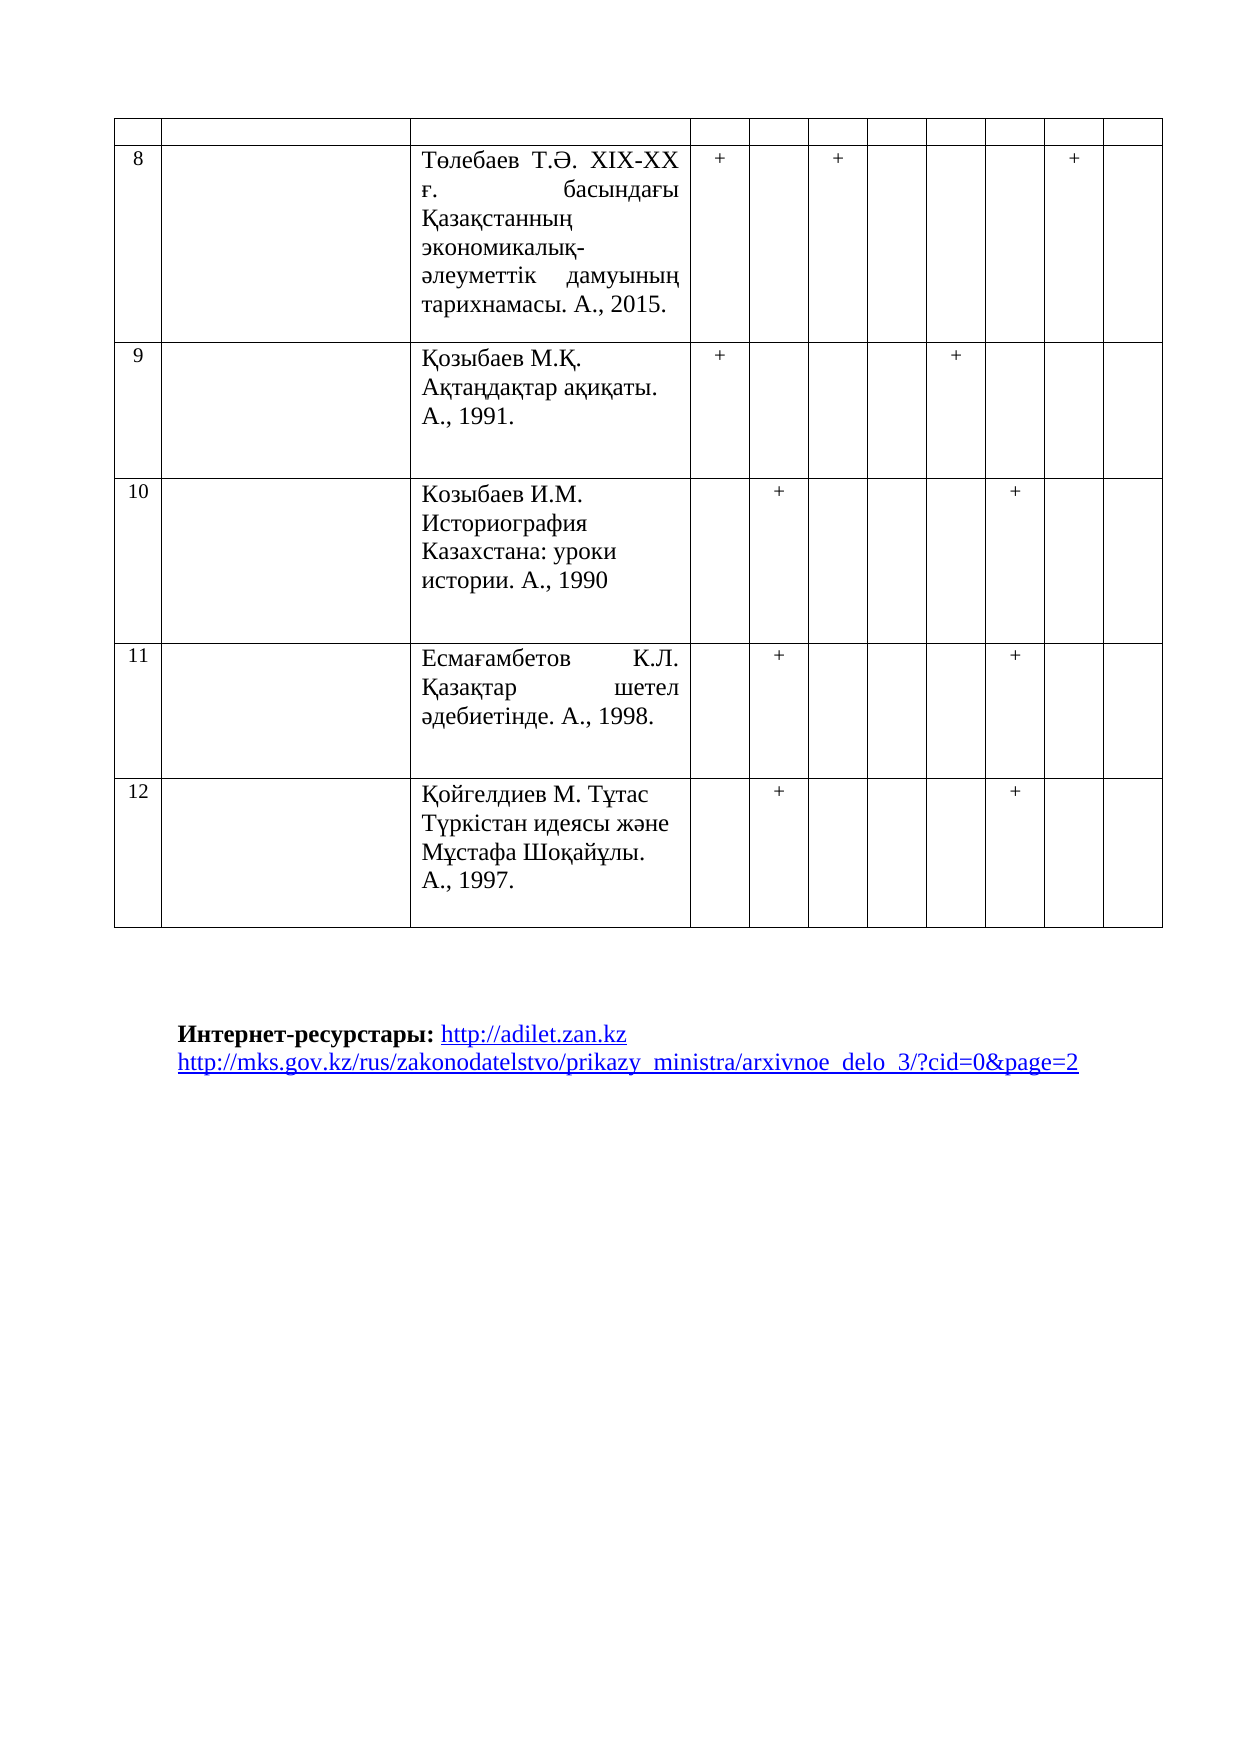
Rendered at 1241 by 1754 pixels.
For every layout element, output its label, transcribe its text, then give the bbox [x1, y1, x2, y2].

table_cell + [691, 119, 749, 144]
table_cell + [868, 119, 926, 144]
table_cell [986, 343, 1044, 478]
table_cell [868, 479, 926, 642]
table_cell + [1045, 146, 1103, 342]
table_cell Қойгелдиев М. Тұтас Түркістан идеясы және Мұстафа Шоқайұлы. А., 1997. [411, 779, 690, 927]
table_cell 11 [115, 644, 161, 778]
table_cell [1104, 343, 1162, 478]
table_cell [1104, 119, 1162, 144]
table_cell [1045, 779, 1103, 927]
table_cell [162, 479, 410, 642]
table_cell + [691, 343, 749, 478]
table_cell Козыбаев И.М. Историография Казахстана: уроки истории. А., 1990 [411, 479, 690, 642]
table_cell + [809, 146, 867, 342]
table_cell [162, 343, 410, 478]
table_cell 10 [115, 479, 161, 642]
table_cell 8 [115, 146, 161, 342]
table_cell [1045, 479, 1103, 642]
table_cell 9 [115, 343, 161, 478]
table_cell + [750, 644, 808, 778]
table_cell [162, 146, 410, 342]
table_cell [691, 479, 749, 642]
table_cell [809, 343, 867, 478]
table_cell [691, 779, 749, 927]
table_cell [868, 644, 926, 778]
table_cell [750, 119, 808, 144]
text Интернет-ресурстары: http://adilet.zan.kz [177, 1019, 1152, 1047]
table_cell [1045, 644, 1103, 778]
table_cell [986, 119, 1044, 144]
table_cell [162, 779, 410, 927]
table_cell + [986, 479, 1044, 642]
table_cell [750, 343, 808, 478]
table_cell + [986, 644, 1044, 778]
table_cell [927, 779, 985, 927]
table_cell [927, 119, 985, 144]
table_cell [691, 644, 749, 778]
table_cell [809, 779, 867, 927]
table_cell [986, 146, 1044, 342]
table_cell 12 [115, 779, 161, 927]
table_cell Қозыбаев М.Қ. Ақтаңдақтар ақиқаты. А., 1991. [411, 343, 690, 478]
table_cell + [750, 479, 808, 642]
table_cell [411, 119, 690, 144]
table_cell [1104, 146, 1162, 342]
table_cell [1104, 779, 1162, 927]
table_cell [868, 146, 926, 342]
table_cell [927, 479, 985, 642]
table_cell + [986, 779, 1044, 927]
table_cell [750, 146, 808, 342]
table_cell [162, 644, 410, 778]
table_cell Есмағамбетов К.Л. Қазақтар шетел әдебиетінде. А., 1998. [411, 644, 690, 778]
table_cell 7 [115, 119, 161, 144]
table_cell [1104, 644, 1162, 778]
table_cell [809, 119, 867, 144]
table_cell [162, 119, 410, 144]
table_cell [1104, 479, 1162, 642]
text http://mks.gov.kz/rus/zakonodatelstvo/prikazy_ministra/arxivnoe_delo_3/?cid=0&page=2 [177, 1047, 1152, 1076]
table_cell [868, 343, 926, 478]
table_cell + [750, 779, 808, 927]
table_cell + [927, 343, 985, 478]
table_cell [809, 479, 867, 642]
table_cell + [691, 146, 749, 342]
table_cell [927, 146, 985, 342]
table_cell Төлебаев Т.Ә. ХІХ-ХХ ғ. басындағы Қазақстанның экономикалық-әлеуметтік дамуының тарихнамасы. А., 2015. [411, 146, 690, 342]
table_cell [868, 779, 926, 927]
table_cell [809, 644, 867, 778]
table_cell [1045, 119, 1103, 144]
table_cell [1045, 343, 1103, 478]
table_cell [927, 644, 985, 778]
